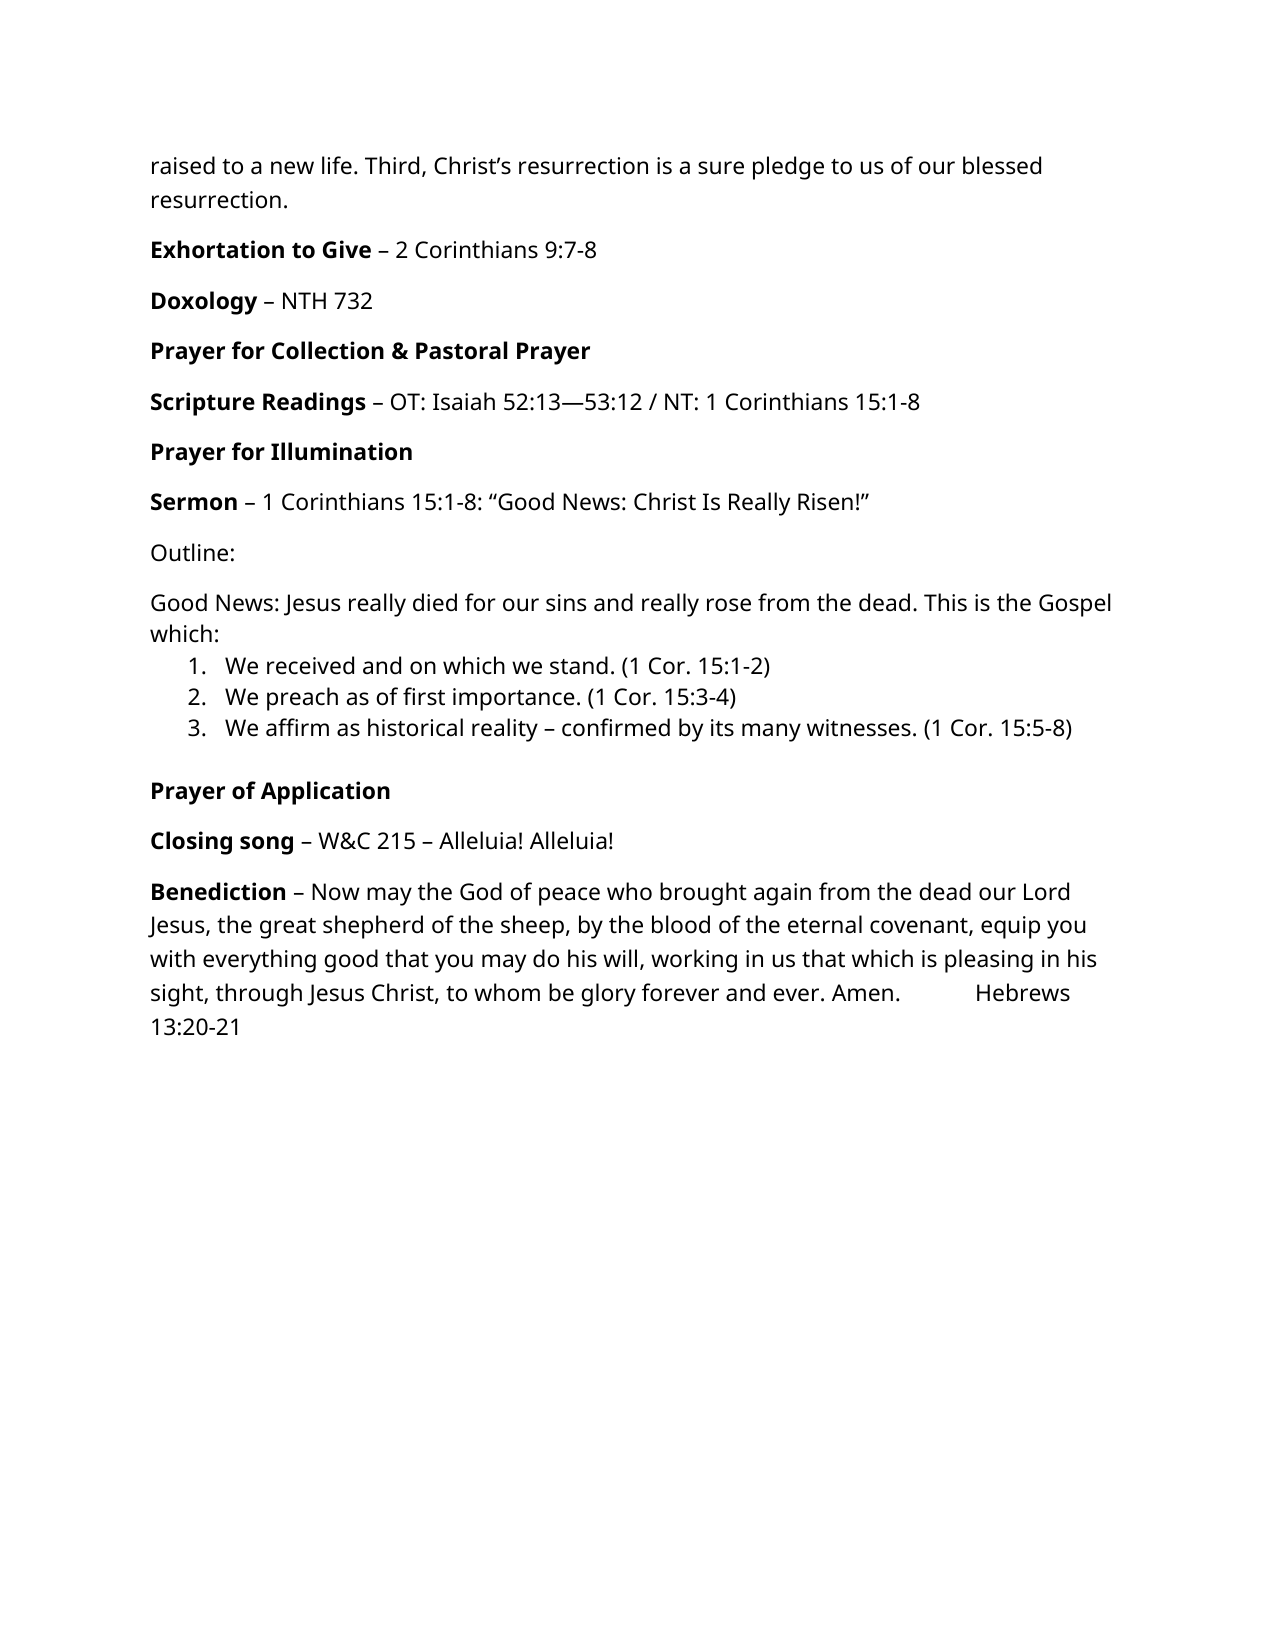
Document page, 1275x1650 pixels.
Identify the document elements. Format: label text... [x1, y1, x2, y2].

list We received and on which we stand. (1 Cor. 15:1-2) [187, 649, 1125, 681]
text Benediction – Now may the God of peace who brought again from the dead our Lord Jesus, the great shepherd of the sheep, by the blood of the eternal covenant, equip you with everything good that you may do his will, working in us that which is pleasing in his sight, through Jesus Christ, to whom be glory forever and ever. Amen. Hebrews 13:20-21 [150, 875, 1125, 1042]
text Closing song – W&C 215 – Alleluia! Alleluia! [150, 825, 1125, 856]
list We affirm as historical reality – confirmed by its many witnesses. (1 Cor. 15:5-8) [187, 712, 1125, 743]
text Prayer for Illumination [150, 436, 1125, 467]
list We preach as of first importance. (1 Cor. 15:3-4) [187, 681, 1125, 712]
text Prayer for Collection & Pastoral Prayer [150, 335, 1125, 366]
text Good News: Jesus really died for our sins and really rose from the dead. This is the Gospel which: [150, 587, 1125, 649]
text Exhortation to Give – 2 Corinthians 9:7-8 [150, 234, 1125, 265]
text Outline: [150, 537, 1125, 568]
text Prayer of Application [150, 774, 1125, 806]
text Scripture Readings – OT: Isaiah 52:13—53:12 / NT: 1 Corinthians 15:1-8 [150, 385, 1125, 417]
text Sermon – 1 Corinthians 15:1-8: “Good News: Christ Is Really Risen!” [150, 486, 1125, 517]
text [150, 150, 1125, 215]
text Doxology – NTH 732 [150, 284, 1125, 316]
